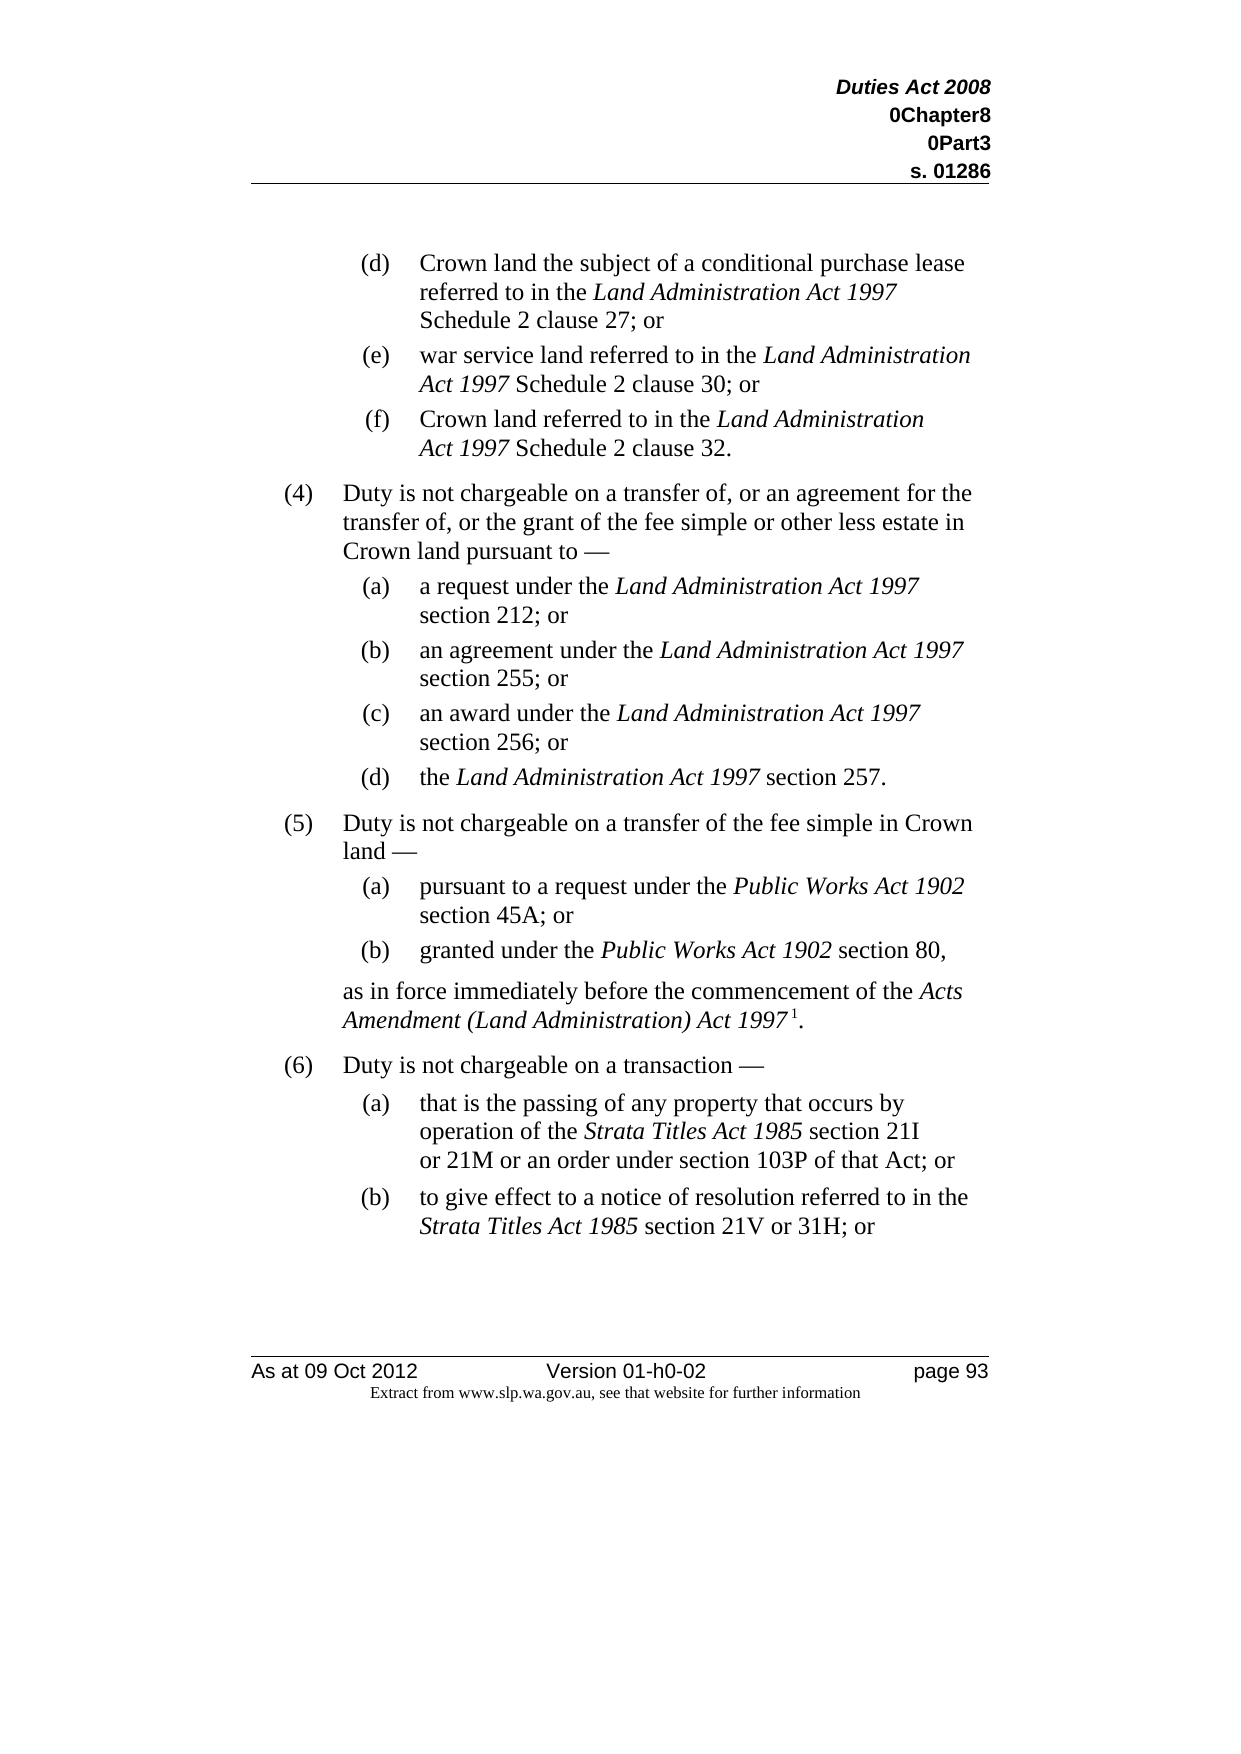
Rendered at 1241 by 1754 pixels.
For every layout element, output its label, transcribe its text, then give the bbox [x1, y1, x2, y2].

text (b) to give effect to a notice of resolution referred to in the Strata Titles Act 1985 section 21V or 31H; or [251, 1182, 989, 1240]
text (4) Duty is not chargeable on a transfer of, or an agreement for the transfer of, or the grant of the fee simple or other less estate in Crown land pursuant to — [251, 478, 989, 565]
text (a) that is the passing of any property that occurs by operation of the Strata Titles Act 1985 section 21I or 21M or an order under section 103P of that Act; or [251, 1088, 989, 1174]
text (d) the Land Administration Act 1997 section 257. [251, 762, 989, 791]
text as in force immediately before the commencement of the Acts Amendment (Land Administration) Act 1997 1. [251, 976, 989, 1034]
text (b) an agreement under the Land Administration Act 1997 section 255; or [251, 635, 989, 692]
text (d) Crown land the subject of a conditional purchase lease referred to in the Land Administration Act 1997 Schedule 2 clause 27; or [251, 248, 989, 334]
text (a) a request under the Land Administration Act 1997 section 212; or [251, 571, 989, 628]
text (a) pursuant to a request under the Public Works Act 1902 section 45A; or [251, 871, 989, 929]
text (c) an award under the Land Administration Act 1997 section 256; or [251, 698, 989, 756]
text (e) war service land referred to in the Land Administration Act 1997 Schedule 2 clause 30; or [251, 341, 989, 398]
text (b) granted under the Public Works Act 1902 section 80, [251, 935, 989, 964]
text (5) Duty is not chargeable on a transfer of the fee simple in Crown land — [251, 808, 989, 865]
text (6) Duty is not chargeable on a transaction — [251, 1051, 989, 1079]
text (f) Crown land referred to in the Land Administration Act 1997 Schedule 2 clause 32. [251, 404, 989, 462]
